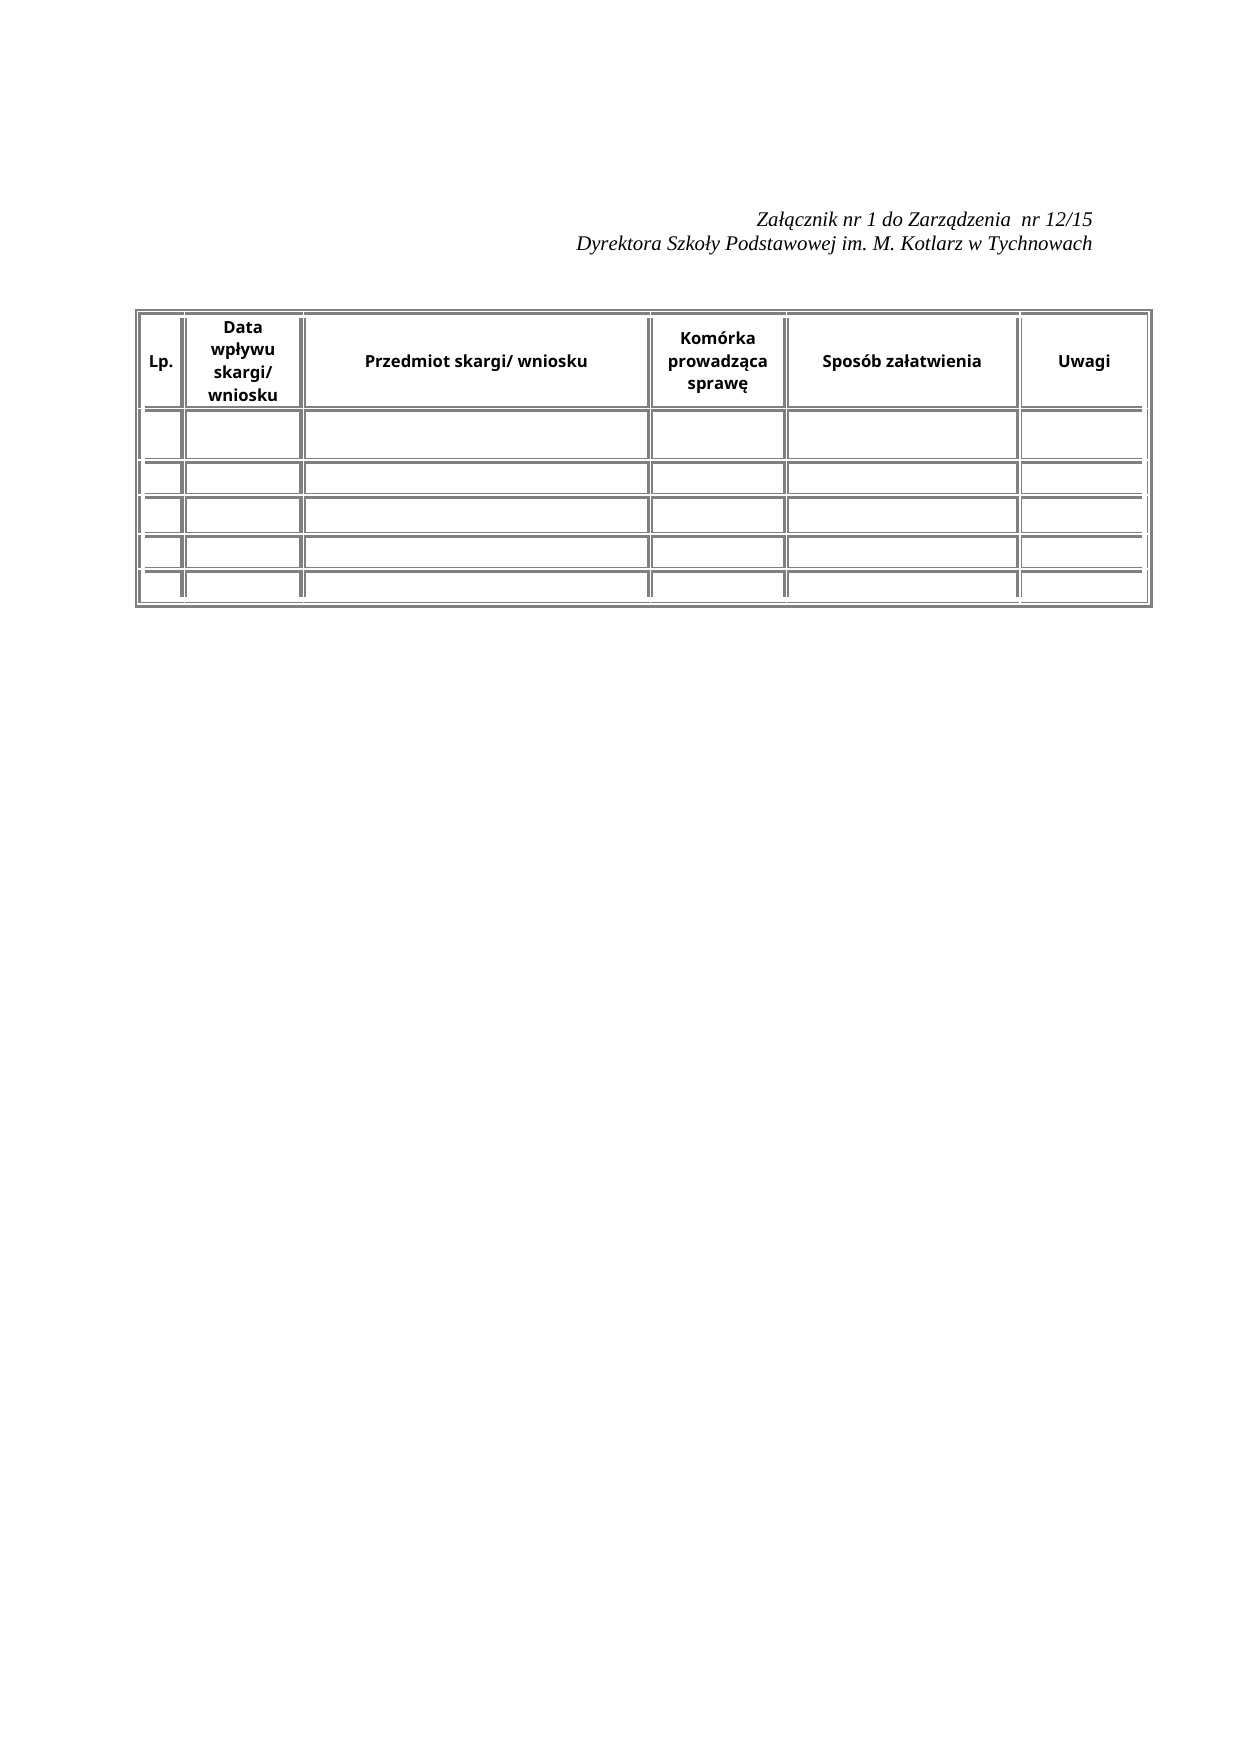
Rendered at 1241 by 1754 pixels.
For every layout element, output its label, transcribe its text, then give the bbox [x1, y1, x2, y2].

table_cell [303, 567, 650, 602]
table_cell [786, 567, 1019, 602]
table_cell [138, 406, 183, 458]
table_cell [138, 567, 183, 602]
table_cell [138, 493, 183, 532]
table_cell [1019, 406, 1149, 458]
table_header Uwagi [1019, 311, 1149, 406]
table_header Przedmiot skargi/ wniosku [303, 311, 650, 406]
table_cell [1019, 532, 1149, 567]
table_cell [184, 567, 302, 602]
table_header Komórka prowadząca sprawę [650, 311, 786, 406]
table_cell [306, 464, 647, 493]
table_cell [650, 567, 786, 602]
table_cell [789, 412, 1016, 458]
table_cell [306, 412, 647, 458]
table_cell [187, 412, 299, 458]
table_cell [789, 499, 1016, 532]
table_cell [653, 464, 783, 493]
table_header Data wpływu skargi/ wniosku [184, 311, 302, 406]
table_cell [306, 499, 647, 532]
table_cell [1019, 458, 1149, 493]
table_cell [1019, 567, 1149, 602]
title Dyrektora Szkoły Podstawowej im. M. Kotlarz w Tychnowach [266, 231, 1093, 255]
table_cell [306, 538, 647, 567]
table_cell [789, 538, 1016, 567]
table_cell [653, 412, 783, 458]
table_cell [187, 538, 299, 567]
table_cell [187, 499, 299, 532]
table_cell [187, 464, 299, 493]
table_header Lp. [141, 315, 183, 406]
table_cell [789, 464, 1016, 493]
table_cell [653, 499, 783, 532]
table_cell [1019, 493, 1149, 532]
table_header Sposób załatwienia [786, 311, 1019, 406]
table_cell [653, 538, 783, 567]
title Załącznik nr 1 do Zarządzenia nr 12/15 [266, 207, 1093, 231]
table_cell [138, 532, 183, 567]
table_cell [138, 458, 183, 493]
